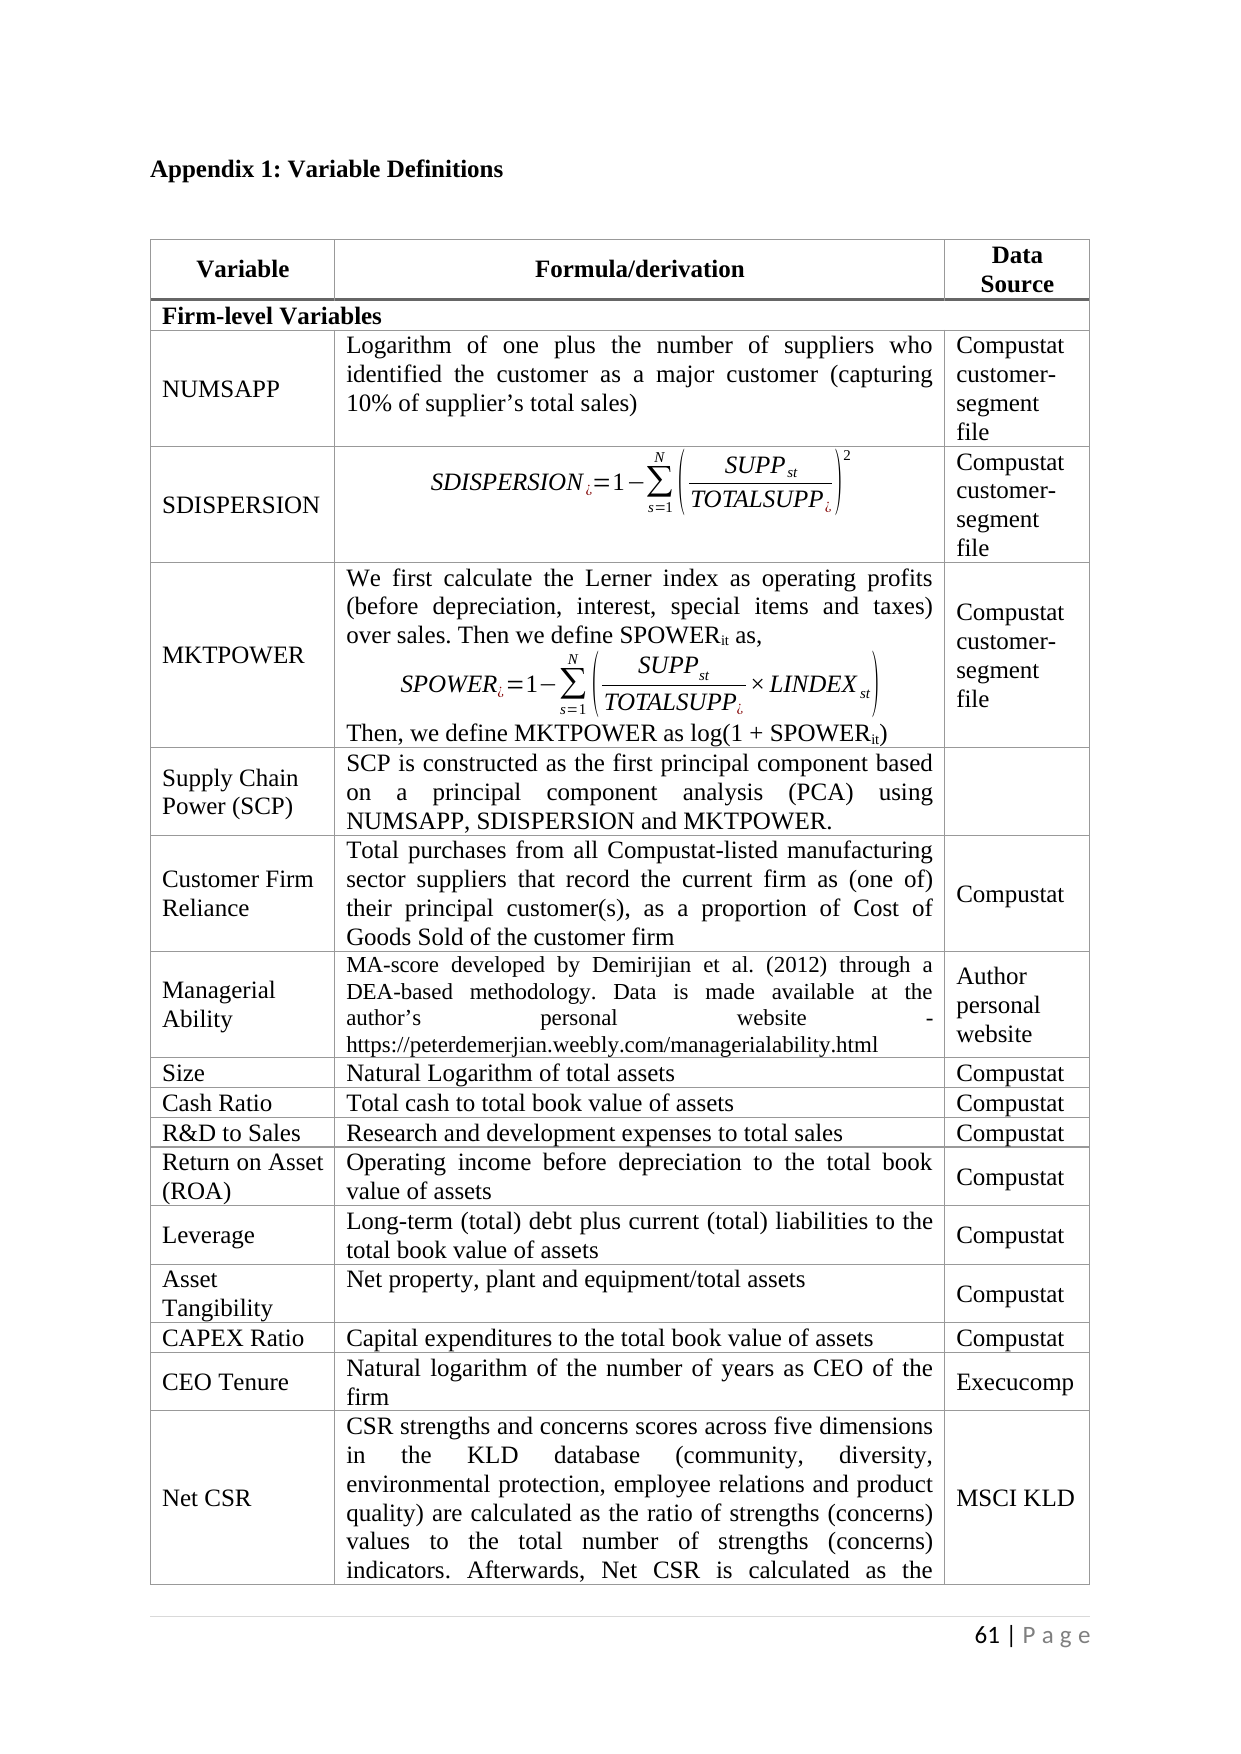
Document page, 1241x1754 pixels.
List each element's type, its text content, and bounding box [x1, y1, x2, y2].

table_cell Compustat customer-segment file [945, 331, 1089, 446]
table_cell MA-score developed by Demirijian et al. (2012) through a DEA-based methodology. Data is made available at the author’s personal website - https://peterdemerjian.weebly.com/managerialability.html [335, 952, 944, 1057]
table_cell We first calculate the Lerner index as operating profits (before depreciation, interest, special items and taxes) over sales. Then we define SPOWERit as, Then, we define MKTPOWER as log(1 + SPOWERit) [335, 563, 944, 747]
table_cell Total cash to total book value of assets [335, 1088, 944, 1117]
table_cell Asset Tangibility [151, 1265, 334, 1322]
table_cell MKTPOWER [151, 563, 334, 747]
table_cell Compustat customer-segment file [945, 447, 1089, 562]
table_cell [335, 1411, 944, 1584]
table_cell Research and development expenses to total sales [335, 1118, 944, 1146]
table_cell Natural logarithm of the number of years as CEO of the firm [335, 1353, 944, 1410]
table_cell Net property, plant and equipment/total assets [335, 1265, 944, 1322]
table_cell MSCI KLD [945, 1411, 1089, 1584]
table_cell [335, 447, 944, 562]
table_cell Natural Logarithm of total assets [335, 1058, 944, 1087]
table_cell Operating income before depreciation to the total book value of assets [335, 1148, 944, 1205]
table_cell Long-term (total) debt plus current (total) liabilities to the total book value of assets [335, 1206, 944, 1263]
table_cell Compustat [945, 1148, 1089, 1205]
table_cell Managerial Ability [151, 952, 334, 1057]
table_cell Cash Ratio [151, 1088, 334, 1117]
table_cell NUMSAPP [151, 331, 334, 446]
table_cell Compustat customer-segment file [945, 563, 1089, 747]
table_cell R&D to Sales [151, 1118, 334, 1146]
table_cell Compustat [945, 1118, 1089, 1146]
table_cell Compustat [945, 1265, 1089, 1322]
table_cell Author personal website [945, 952, 1089, 1057]
table_cell Supply Chain Power (SCP) [151, 748, 334, 834]
table_cell CAPEX Ratio [151, 1323, 334, 1352]
table_cell CEO Tenure [151, 1353, 334, 1410]
subtitle Appendix 1: Variable Definitions [150, 154, 1090, 183]
table_cell Compustat [945, 1206, 1089, 1263]
table_header Formula/derivation [335, 240, 944, 298]
table_cell Compustat [945, 1088, 1089, 1117]
table_cell Logarithm of one plus the number of suppliers who identified the customer as a major customer (capturing 10% of supplier’s total sales) [335, 331, 944, 446]
table_cell Capital expenditures to the total book value of assets [335, 1323, 944, 1352]
table_cell Compustat [945, 836, 1089, 951]
table_cell Compustat [945, 1323, 1089, 1352]
table_header Data Source [945, 240, 1089, 298]
table_cell Customer Firm Reliance [151, 836, 334, 951]
table_cell Size [151, 1058, 334, 1087]
table_cell Total purchases from all Compustat-listed manufacturing sector suppliers that record the current firm as (one of) their principal customer(s), as a proportion of Cost of Goods Sold of the customer firm [335, 836, 944, 951]
table_cell Compustat [945, 1058, 1089, 1087]
table_cell SCP is constructed as the first principal component based on a principal component analysis (PCA) using NUMSAPP, SDISPERSION and MKTPOWER. [335, 748, 944, 834]
table_cell Execucomp [945, 1353, 1089, 1410]
table_cell [945, 748, 1089, 834]
table_header Variable [151, 240, 334, 298]
table_cell SDISPERSION [151, 447, 334, 562]
table_cell Firm-level Variables [151, 301, 1089, 329]
table_cell Net CSR [151, 1411, 334, 1584]
table_cell Leverage [151, 1206, 334, 1263]
table_cell Return on Asset (ROA) [151, 1148, 334, 1205]
